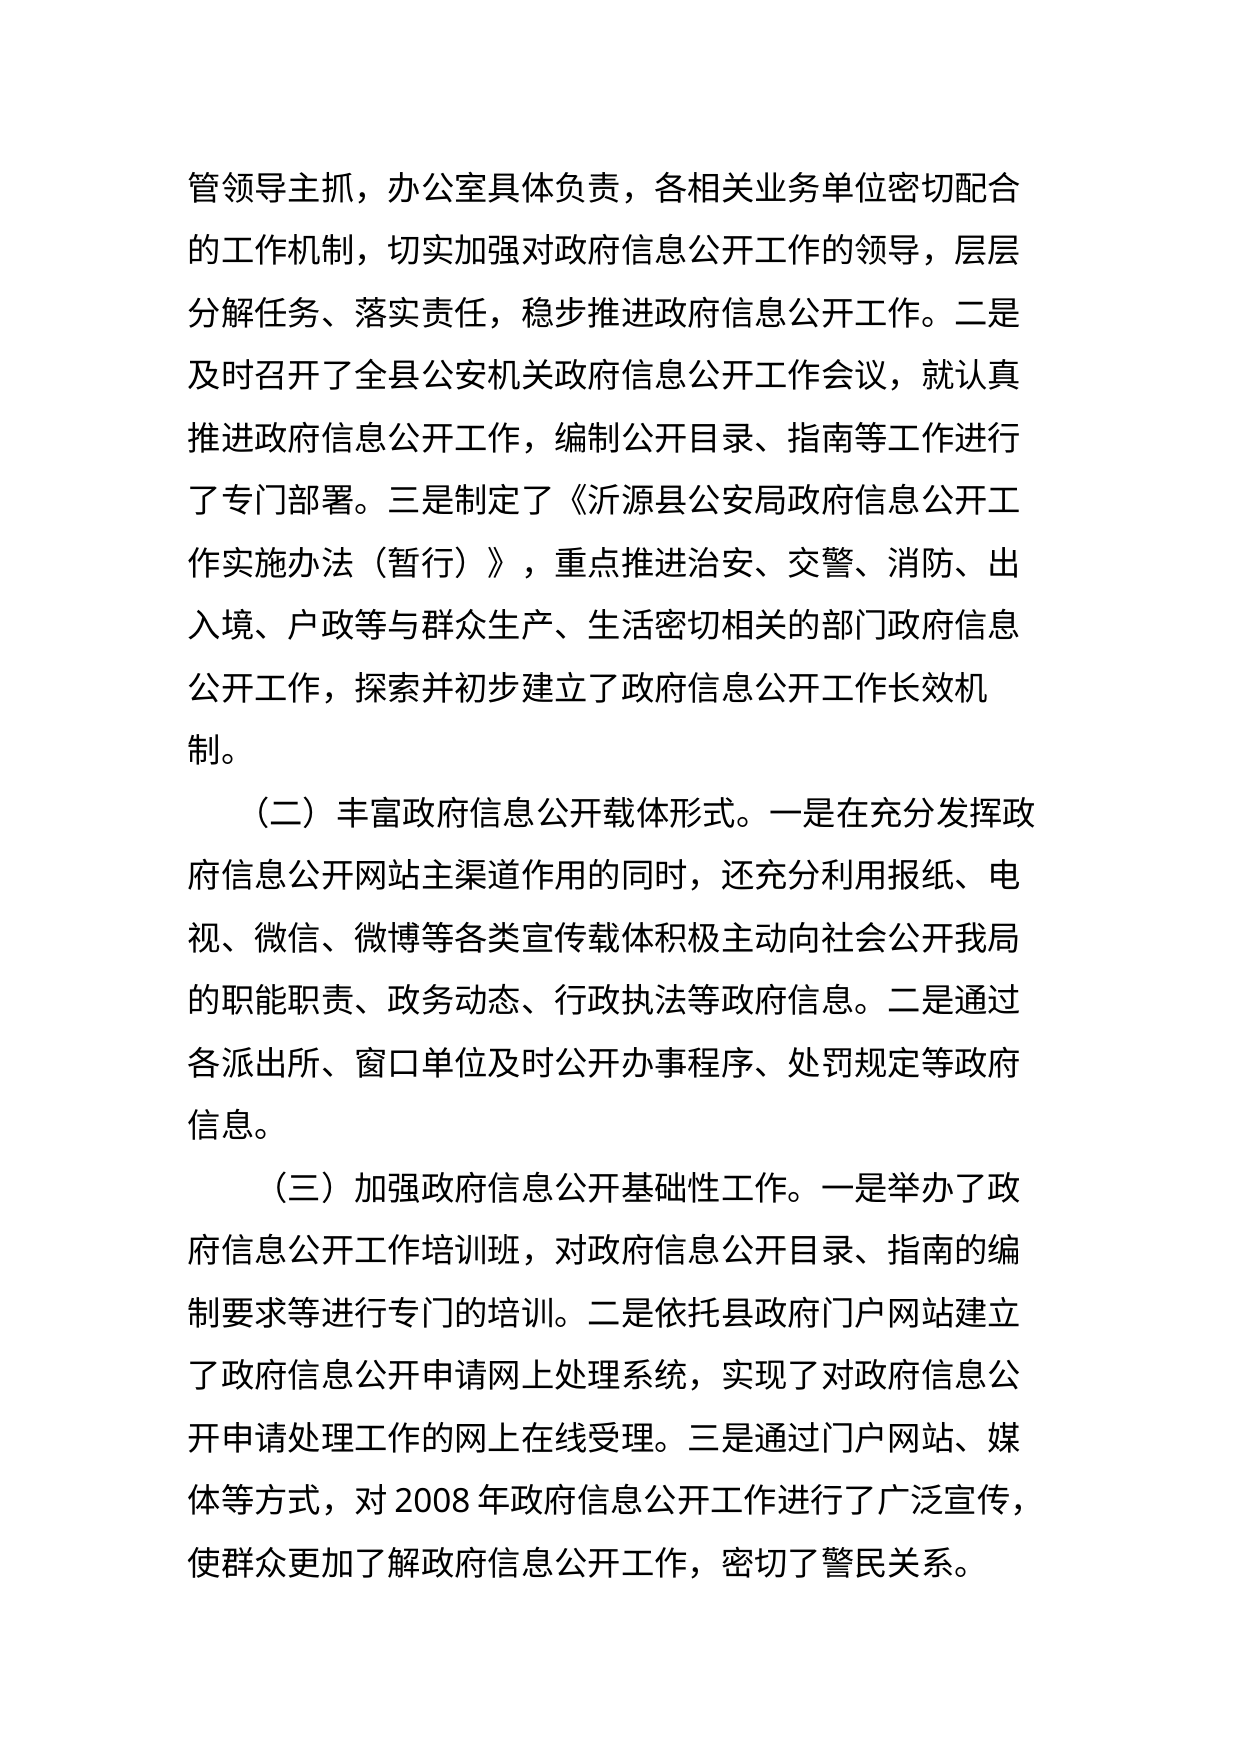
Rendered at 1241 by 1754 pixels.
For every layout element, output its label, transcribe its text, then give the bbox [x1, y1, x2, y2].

text （二）丰富政府信息公开载体形式。一是在充分发挥政府信息公开网站主渠道作用的同时，还充分利用报纸、电视、微信、微博等各类宣传载体积极主动向社会公开我局的职能职责、政务动态、行政执法等政府信息。二是通过各派出所、窗口单位及时公开办事程序、处罚规定等政府信息。 [187, 775, 1053, 1150]
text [187, 150, 1053, 775]
text （三）加强政府信息公开基础性工作。一是举办了政府信息公开工作培训班，对政府信息公开目录、指南的编制要求等进行专门的培训。二是依托县政府门户网站建立了政府信息公开申请网上处理系统，实现了对政府信息公开申请处理工作的网上在线受理。三是通过门户网站、媒体等方式，对2008年政府信息公开工作进行了广泛宣传，使群众更加了解政府信息公开工作，密切了警民关系。 [187, 1150, 1053, 1587]
